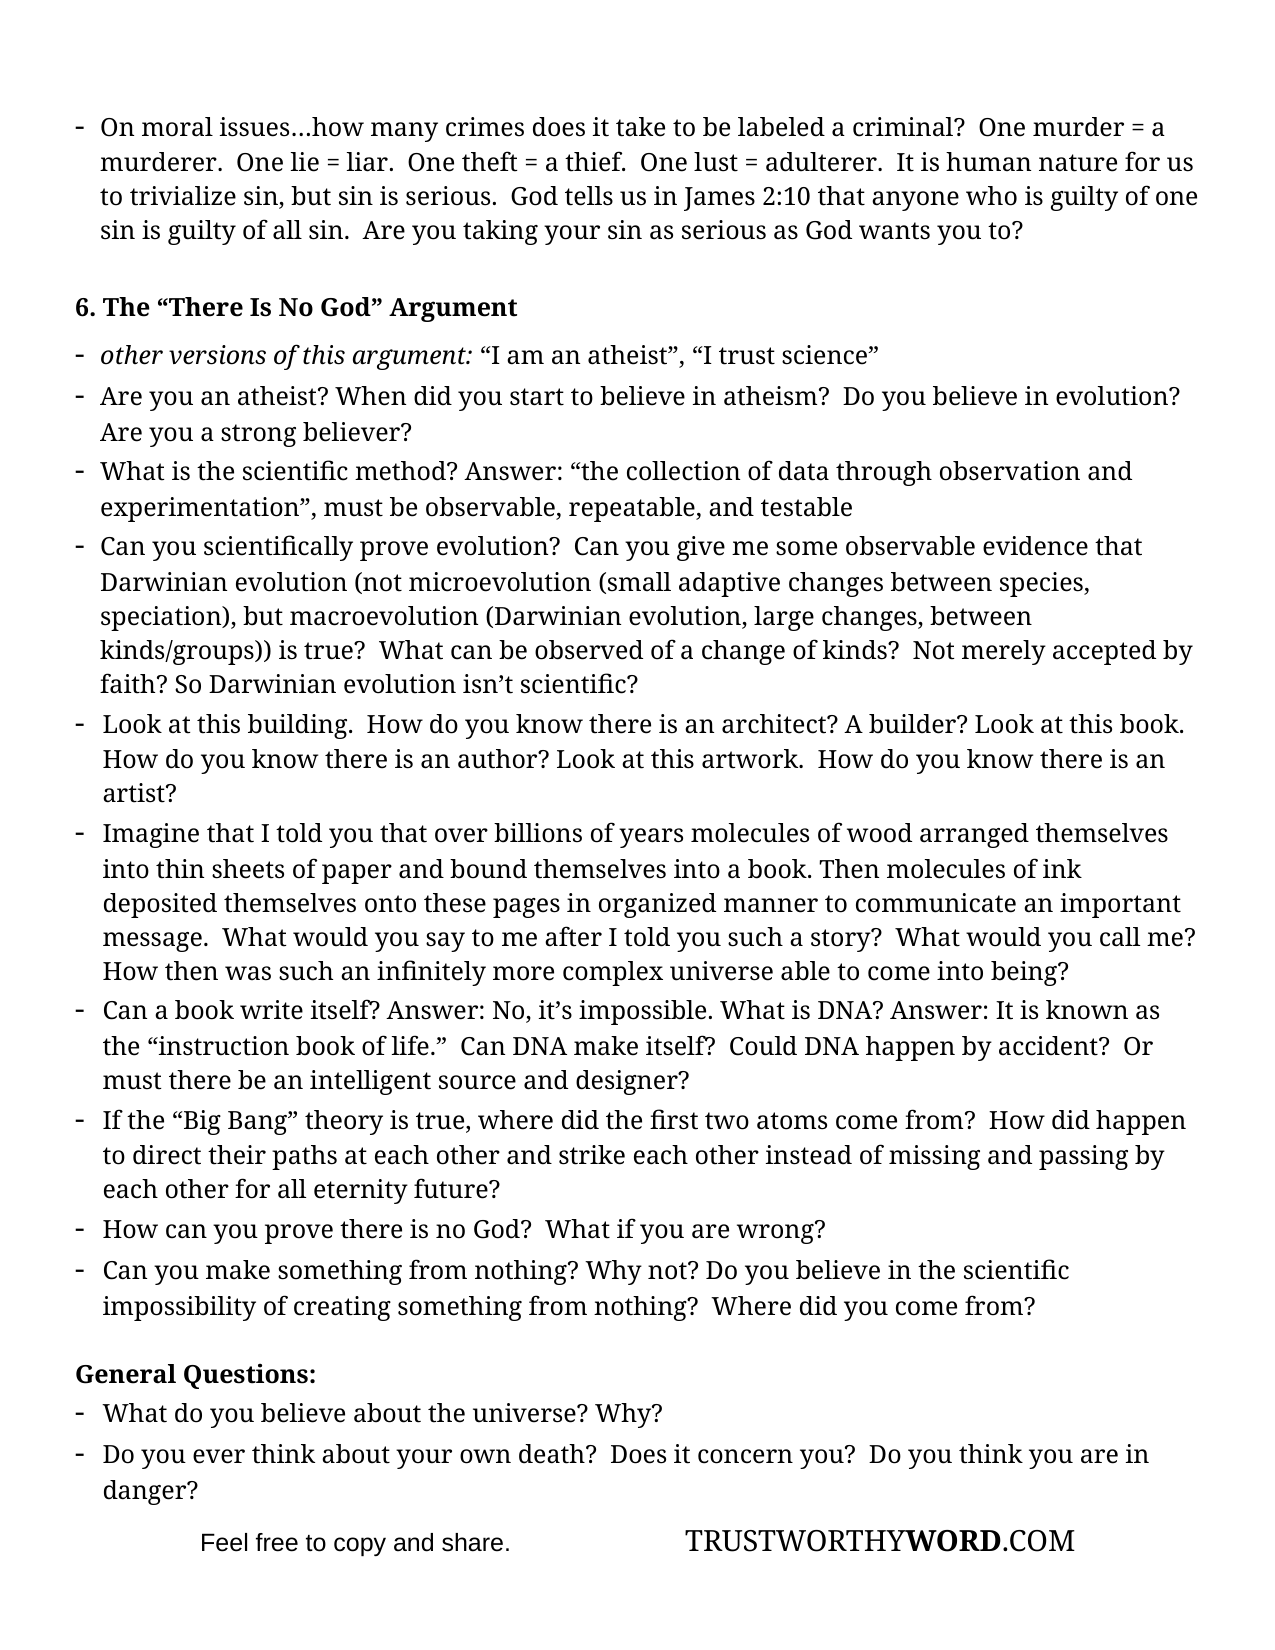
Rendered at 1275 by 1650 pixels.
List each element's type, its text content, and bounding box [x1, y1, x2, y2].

list Look at this building. How do you know there is an architect? A builder? Look at this book. How do you know there is an author? Look at this artwork. How do you know there is an artist? [75, 701, 1200, 810]
list On moral issues…how many crimes does it take to be labeled a criminal? One murder = a murderer. One lie = liar. One theft = a thief. One lust = adulterer. It is human nature for us to trivialize sin, but sin is serious. God tells us in James 2:10 that anyone who is guilty of one sin is guilty of all sin. Are you taking your sin as serious as God wants you to? [75, 104, 1200, 247]
list Imagine that I told you that over billions of years molecules of wood arranged themselves into thin sheets of paper and bound themselves into a book. Then molecules of ink deposited themselves onto these pages in organized manner to communicate an important message. What would you say to me after I told you such a story? What would you call me? How then was such an infinitely more complex universe able to come into being? [75, 810, 1200, 987]
list Are you an atheist? When did you start to believe in atheism? Do you believe in evolution? Are you a strong believer? [75, 373, 1200, 448]
list Do you ever think about your own death? Does it concern you? Do you think you are in danger? [75, 1432, 1200, 1507]
list Can a book write itself? Answer: No, it’s impossible. What is DNA? Answer: It is known as the “instruction book of life.” Can DNA make itself? Could DNA happen by accident? Or must there be an intelligent source and designer? [75, 987, 1200, 1097]
list other versions of this argument: “I am an atheist”, “I trust science” [75, 332, 1200, 373]
text 6. The “There Is No God” Argument [75, 289, 1200, 323]
list What do you believe about the universe? Why? [75, 1391, 1200, 1432]
list How can you prove there is no God? What if you are wrong? [75, 1206, 1200, 1247]
list Can you scientifically prove evolution? Can you give me some observable evidence that Darwinian evolution (not microevolution (small adaptive changes between species, speciation), but macroevolution (Darwinian evolution, large changes, between kinds/groups)) is true? What can be observed of a change of kinds? Not merely accepted by faith? So Darwinian evolution isn’t scientific? [75, 523, 1200, 701]
list What is the scientific method? Answer: “the collection of data through observation and experimentation”, must be observable, repeatable, and testable [75, 448, 1200, 523]
list Can you make something from nothing? Why not? Do you believe in the scientific impossibility of creating something from nothing? Where did you come from? [75, 1247, 1200, 1322]
text General Questions: [75, 1356, 1200, 1391]
list If the “Big Bang” theory is true, where did the first two atoms come from? How did happen to direct their paths at each other and strike each other instead of missing and passing by each other for all eternity future? [75, 1097, 1200, 1206]
